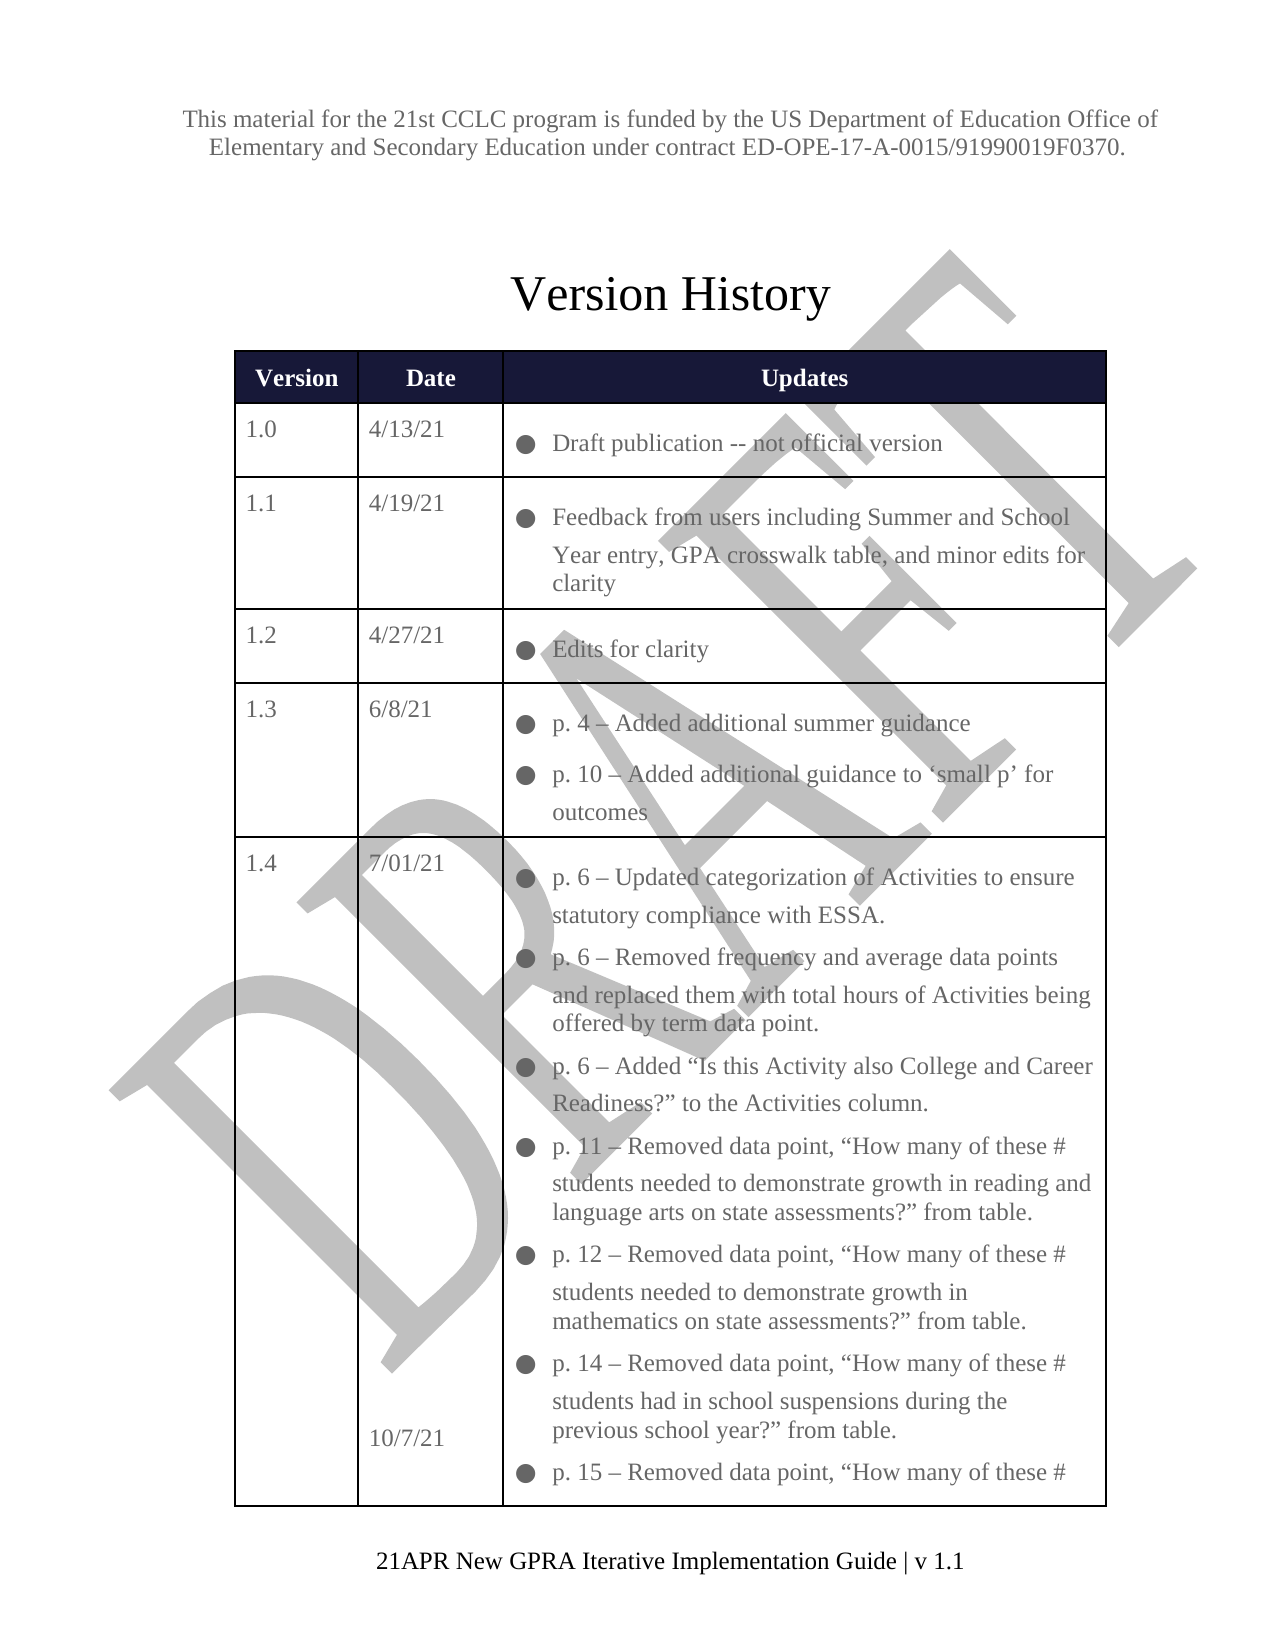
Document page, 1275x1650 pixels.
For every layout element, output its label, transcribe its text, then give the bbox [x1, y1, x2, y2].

text Version History [141, 264, 1200, 321]
table_cell Feedback from users including Summer and School Year entry, GPA crosswalk table, and minor edits for clarity [504, 478, 1105, 608]
table_cell 4/27/21 [359, 610, 502, 682]
table_cell 1.3 [236, 684, 357, 836]
table_cell 4/19/21 [359, 478, 502, 608]
table_cell 6/8/21 [359, 684, 502, 836]
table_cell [504, 838, 1105, 1505]
table_header Version [236, 352, 357, 402]
table_cell 1.1 [236, 478, 357, 608]
table_cell 1.0 [236, 404, 357, 476]
table_cell 7/01/21 10/7/21 [359, 838, 502, 1505]
table_header Updates [504, 352, 1105, 402]
table_cell 1.2 [236, 610, 357, 682]
subtitle This material for the 21st CCLC program is funded by the US Department of Education Office of Elementary and Secondary Education under contract ED-OPE-17-A-0015/91990019F0370. [141, 104, 1200, 161]
table_cell p. 4 – Added additional summer guidance p. 10 – Added additional guidance to ‘small p’ for outcomes [504, 684, 1105, 836]
table_cell 1.4 [236, 838, 357, 1505]
table_cell Draft publication -- not official version [504, 404, 1105, 476]
table_cell 4/13/21 [359, 404, 502, 476]
table_cell Edits for clarity [504, 610, 1105, 682]
table_header Date [359, 352, 502, 402]
